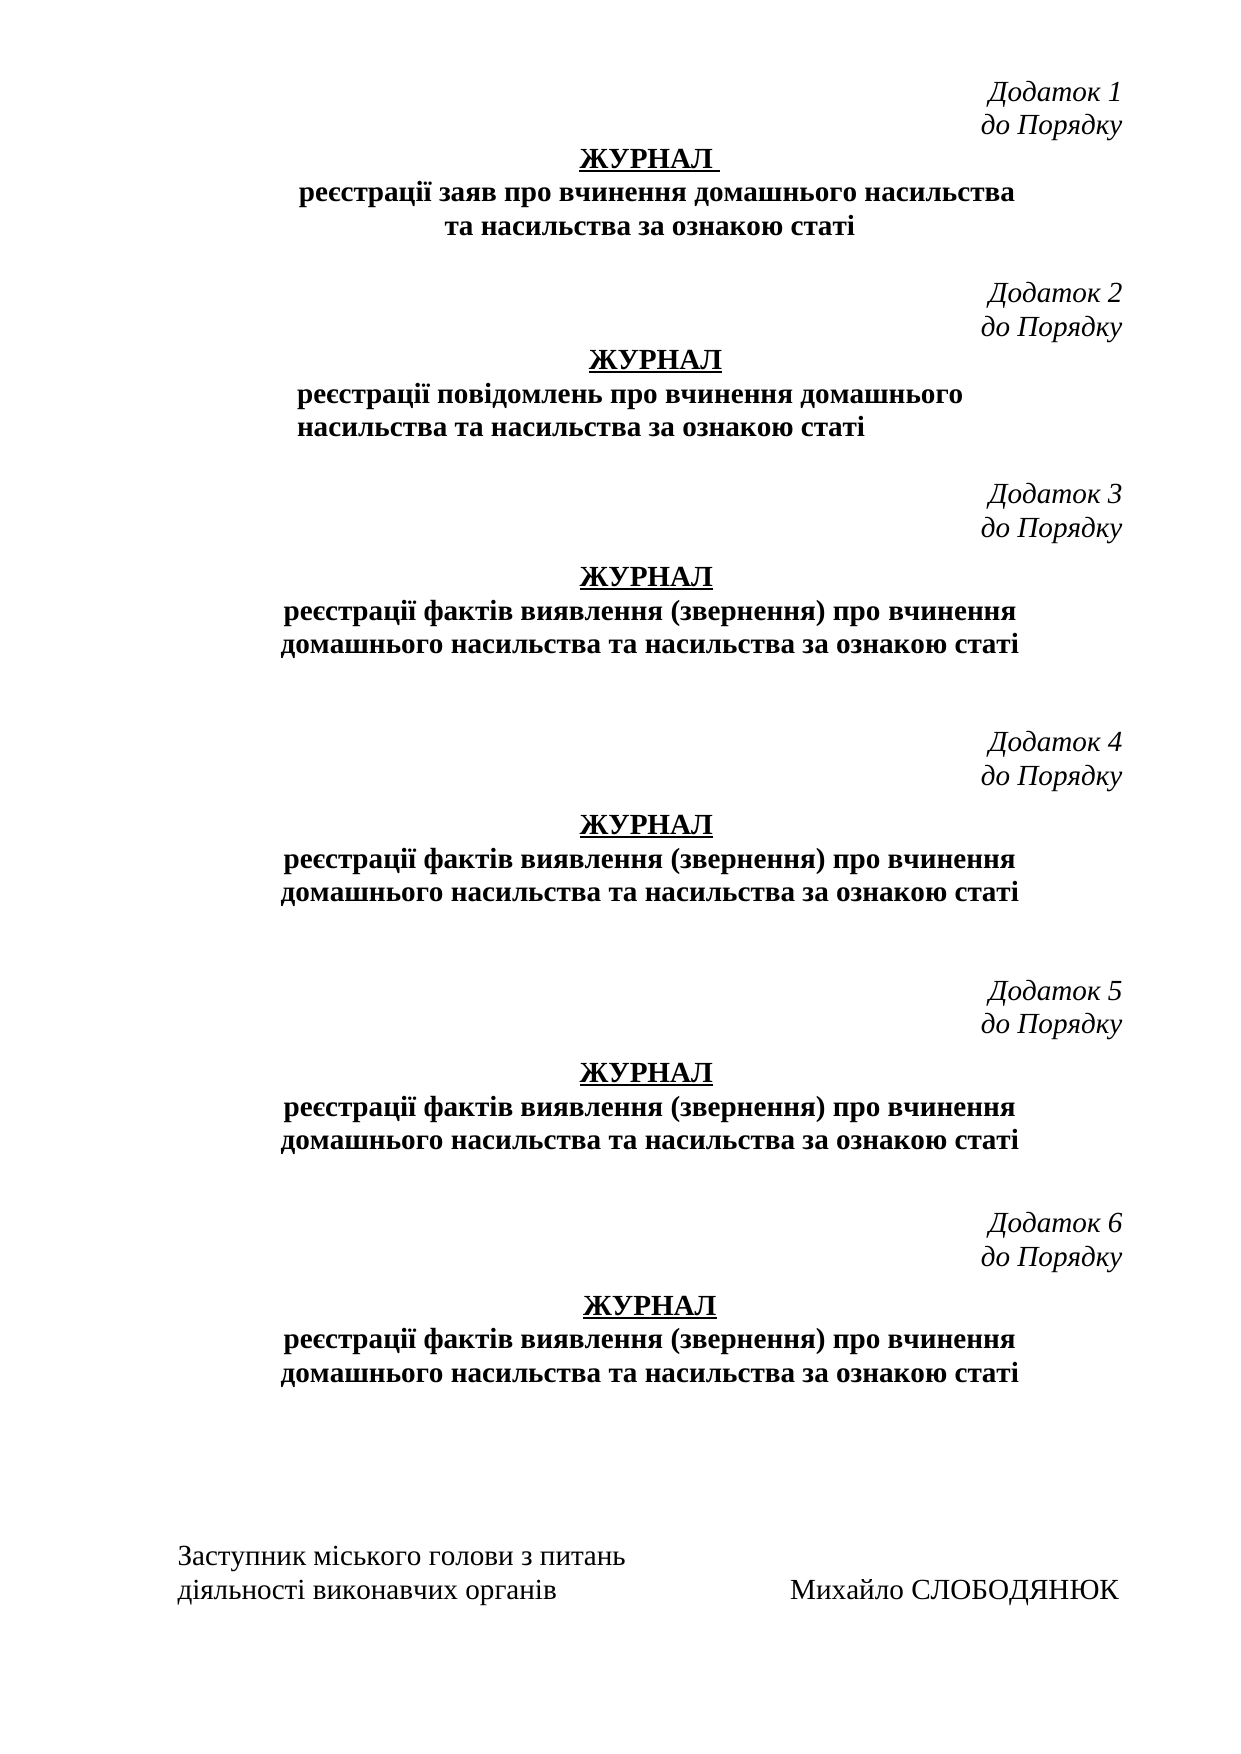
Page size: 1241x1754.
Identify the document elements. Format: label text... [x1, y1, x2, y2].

text насильства та насильства за ознакою статі [224, 409, 1076, 443]
text Додаток 1 до Порядку [177, 74, 1122, 141]
text Додаток 5 до Порядку [177, 973, 1122, 1040]
text Заступник міського голови з питань [177, 1538, 1122, 1572]
text Додаток 2 до Порядку [177, 275, 1122, 342]
text Додаток 4 до Порядку [177, 724, 1122, 792]
text діяльності виконавчих органів Михайло СЛОБОДЯНЮК [177, 1572, 1122, 1605]
text ЖУРНАЛ реєстрації заяв про вчинення домашнього насильства [224, 141, 1076, 208]
text ЖУРНАЛ реєстрації фактів виявлення (звернення) про вчинення домашнього насильства та насильства за ознакою статі [224, 559, 1075, 660]
text ЖУРНАЛ реєстрації повідомлень про вчинення домашнього [224, 342, 1076, 409]
text ЖУРНАЛ реєстрації фактів виявлення (звернення) про вчинення домашнього насильства та насильства за ознакою статі [224, 1288, 1075, 1388]
text ЖУРНАЛ реєстрації фактів виявлення (звернення) про вчинення домашнього насильства та насильства за ознакою статі [224, 1055, 1075, 1156]
text Додаток 6 до Порядку [177, 1205, 1122, 1272]
text Додаток 3 до Порядку [177, 476, 1122, 543]
text ЖУРНАЛ реєстрації фактів виявлення (звернення) про вчинення домашнього насильства та насильства за ознакою статі [224, 807, 1075, 908]
text та насильства за ознакою статі [224, 208, 1076, 242]
